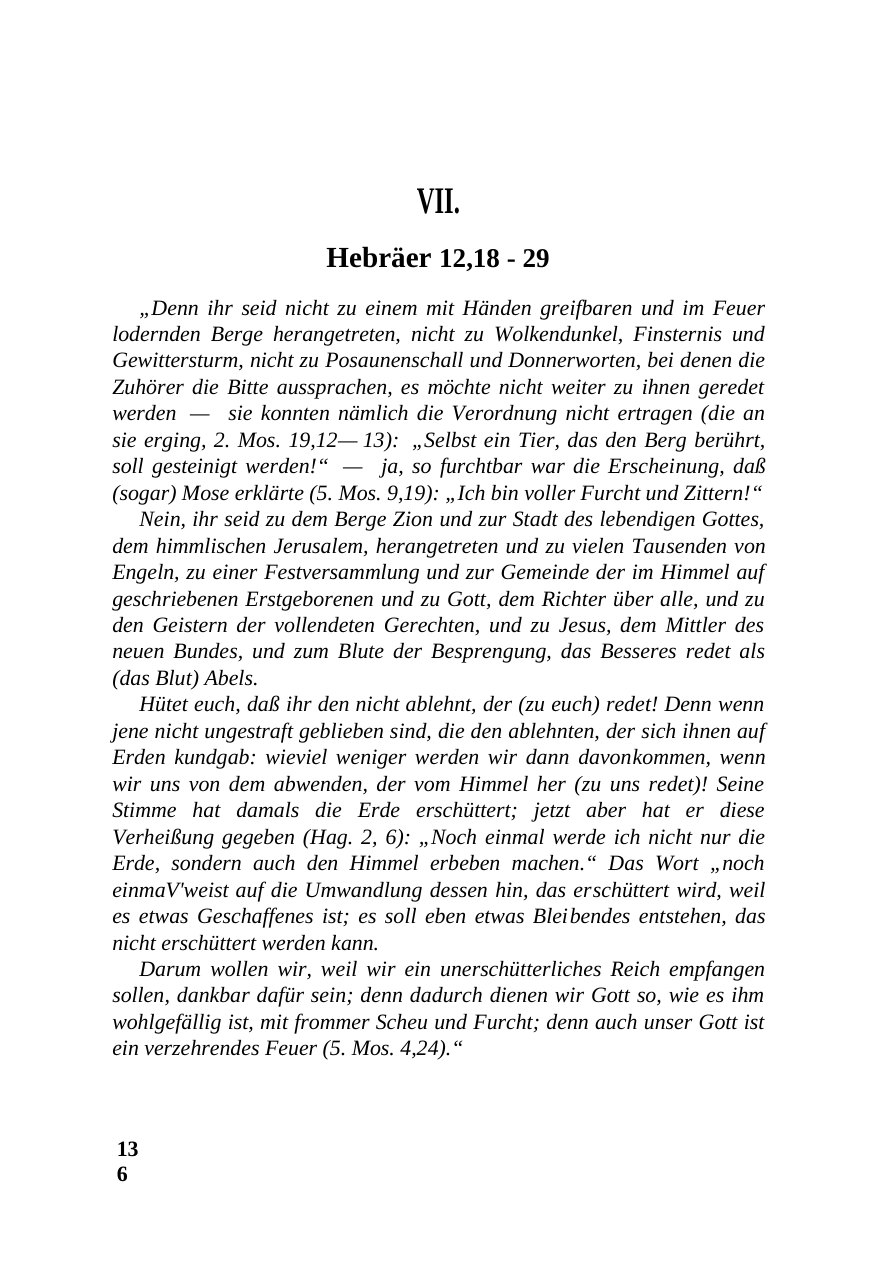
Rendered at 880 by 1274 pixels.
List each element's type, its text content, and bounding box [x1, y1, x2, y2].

text Hütet euch, daß ihr den nicht ablehnt, der (zu euch) redet! Denn wenn jene nicht ungestraft geblieben sind, die den ablehnten, der sich ihnen auf Erden kundgab: wieviel weniger werden wir dann davonkommen, wenn wir uns von dem abwenden, der vom Himmel her (zu uns redet)! Seine Stimme hat damals die Erde erschüttert; jetzt aber hat er diese Verheißung gegeben (Hag. 2, 6): „Noch einmal werde ich nicht nur die Erde, sondern auch den Himmel erbeben machen.“ Das Wort „noch einmaV'weist auf die Umwandlung dessen hin, das erschüttert wird, weil es etwas Geschaffenes ist; es soll eben etwas Bleibendes entstehen, das nicht erschüttert werden kann. [112, 691, 766, 955]
text Hebräer 12,18 - 29 [112, 244, 764, 273]
text Nein, ihr seid zu dem Berge Zion und zur Stadt des lebendigen Gottes, dem himmlischen Jerusalem, herangetreten und zu vielen Tausenden von Engeln, zu einer Festversammlung und zur Gemeinde der im Himmel auf geschriebenen Erstgeborenen und zu Gott, dem Richter über alle, und zu den Geistern der vollendeten Gerechten, und zu Jesus, dem Mittler des neuen Bundes, und zum Blute der Besprengung, das Besseres redet als (das Blut) Abels. [112, 506, 766, 691]
text „Denn ihr seid nicht zu einem mit Händen greifbaren und im Feuer lodernden Berge herangetreten, nicht zu Wolkendunkel, Finsternis und Gewittersturm, nicht zu Posaunenschall und Donnerworten, bei denen die Zuhörer die Bitte aussprachen, es möchte nicht weiter zu ihnen geredet werden — sie konnten nämlich die Verordnung nicht ertragen (die an sie erging, 2. Mos. 19,12—13): „Selbst ein Tier, das den Berg berührt, soll gesteinigt werden!“ — ja, so furchtbar war die Erscheinung, daß (sogar) Mose erklärte (5. Mos. 9,19): „Ich bin voller Furcht und Zittern!“ [112, 294, 766, 506]
text Darum wollen wir, weil wir ein unerschütterliches Reich empfangen sollen, dankbar dafür sein; denn dadurch dienen wir Gott so, wie es ihm wohlgefällig ist, mit frommer Scheu und Furcht; denn auch unser Gott ist ein verzehrendes Feuer (5. Mos. 4,24).“ [112, 955, 766, 1061]
